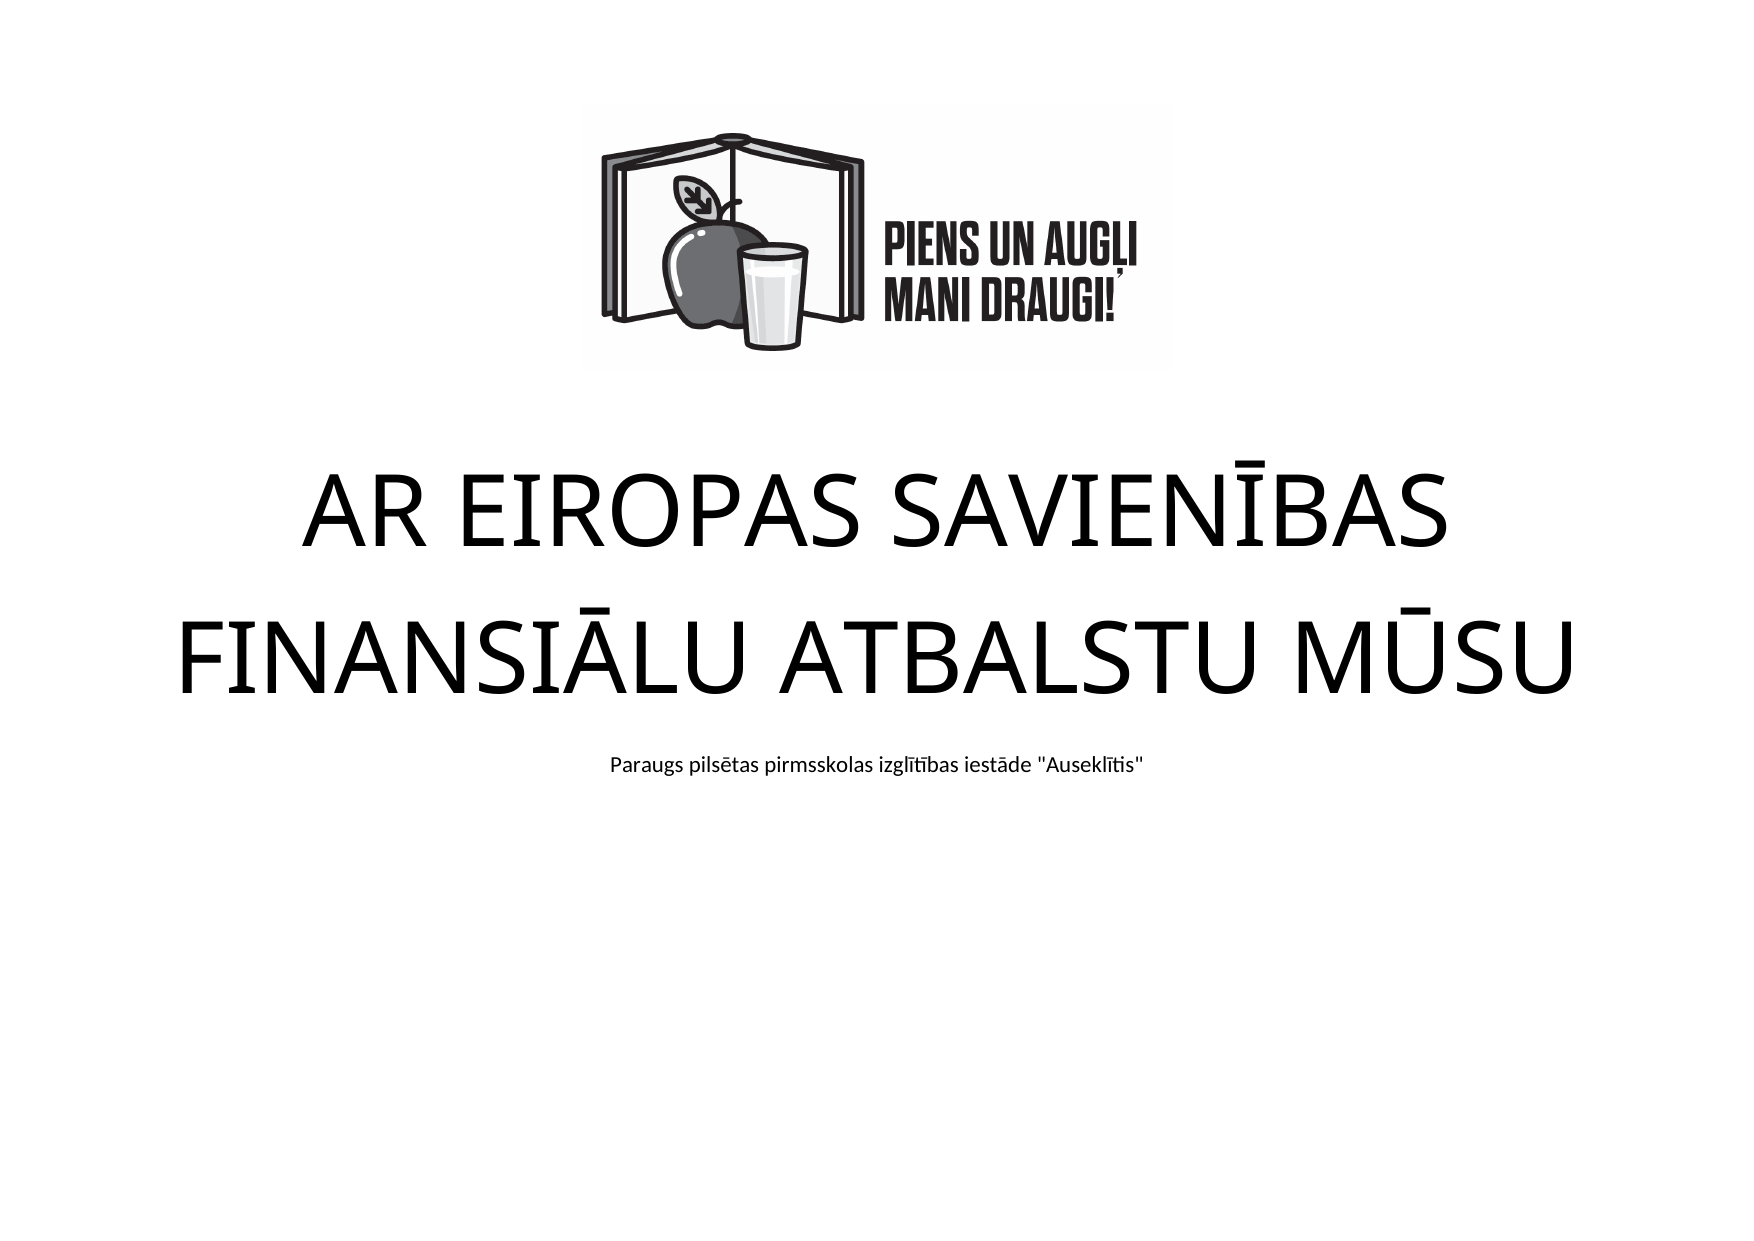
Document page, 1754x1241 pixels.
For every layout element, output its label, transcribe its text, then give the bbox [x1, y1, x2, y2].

text AR EIROPAS SAVIENĪBAS FINANSIĀLU ATBALSTU MŪSU [150, 439, 1604, 722]
picture [582, 103, 1172, 370]
